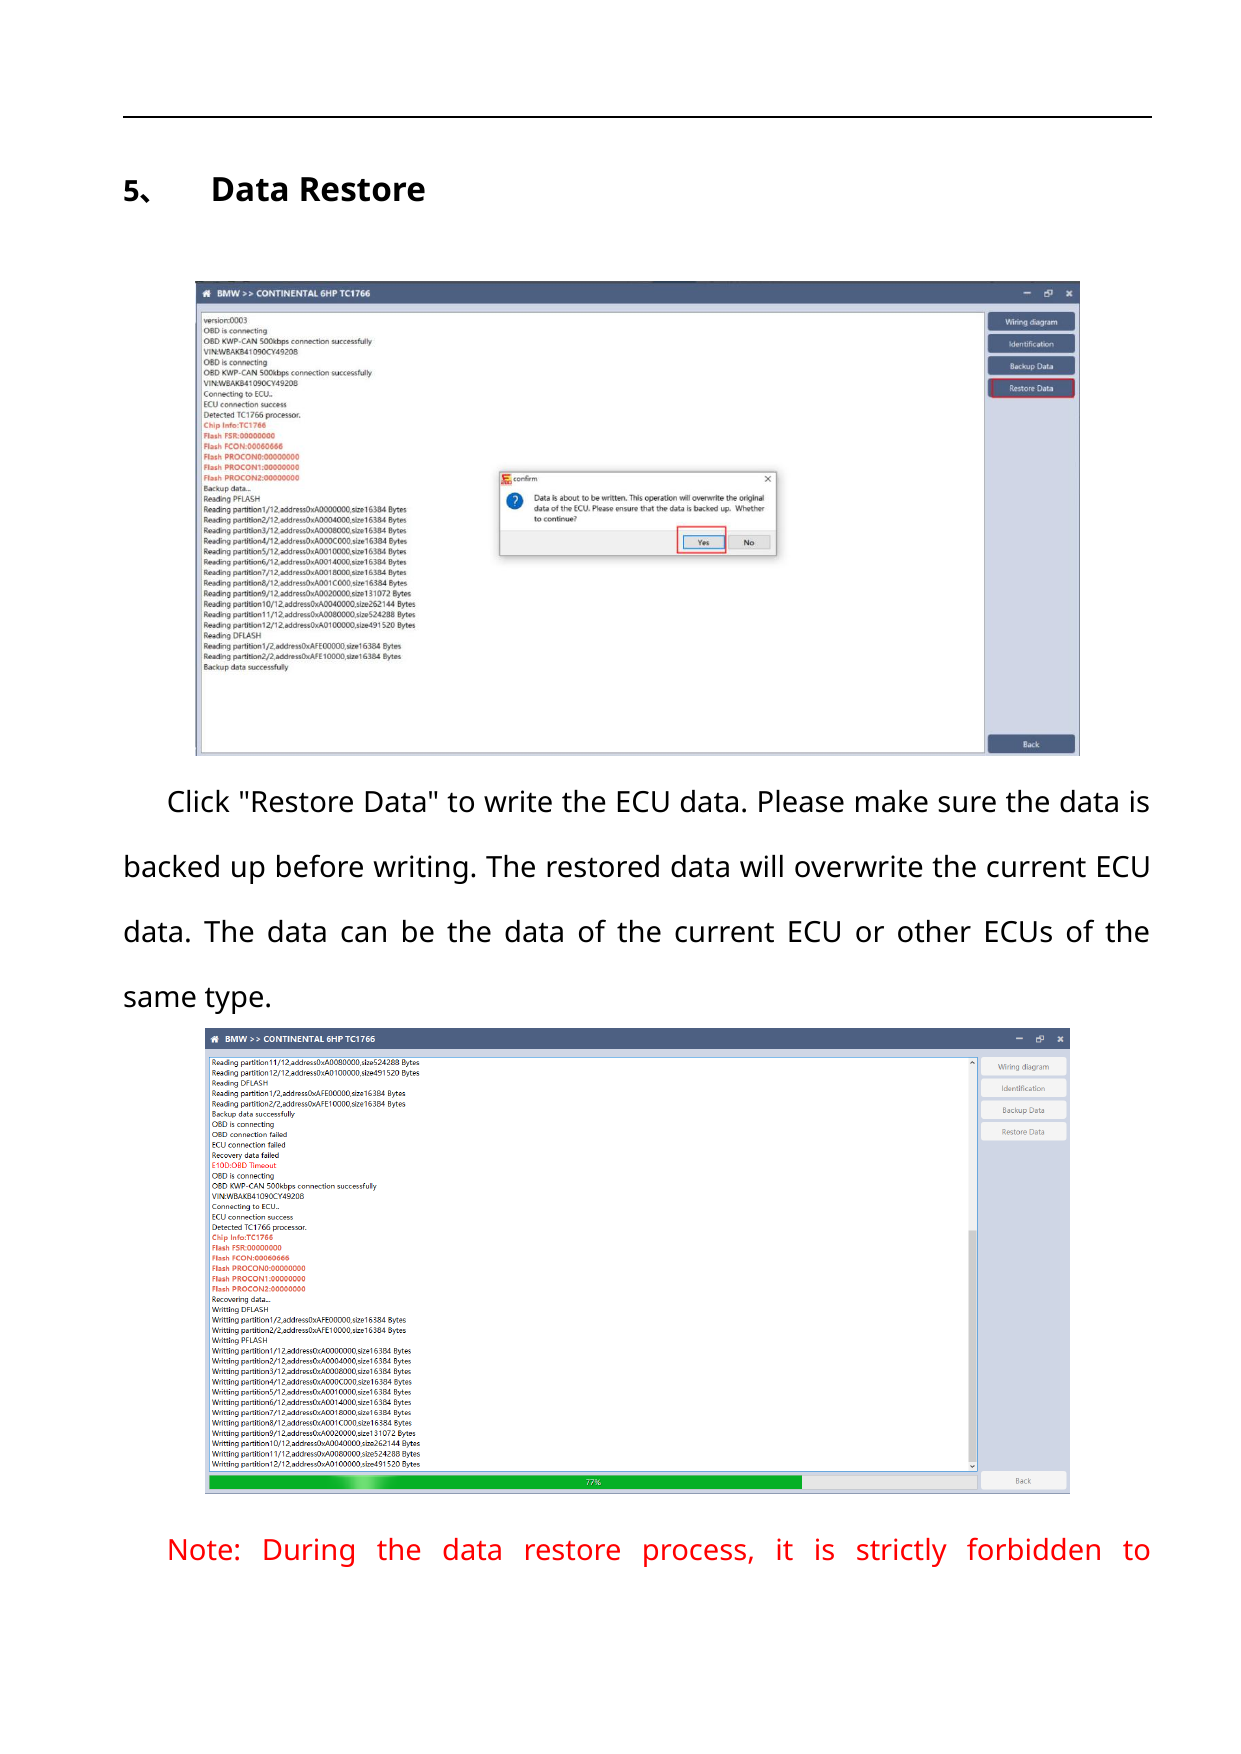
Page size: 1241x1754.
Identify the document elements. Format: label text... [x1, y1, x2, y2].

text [123, 1516, 1152, 1581]
picture [205, 1028, 1070, 1494]
text Click "Restore Data" to write the ECU data. Please make sure the data is backed up before writing. The restored data will overwrite the current ECU data. The data can be the data of the current ECU or other ECUs of the same type. [123, 769, 1152, 1029]
picture [195, 281, 1080, 756]
subtitle Data Restore [123, 156, 1152, 221]
